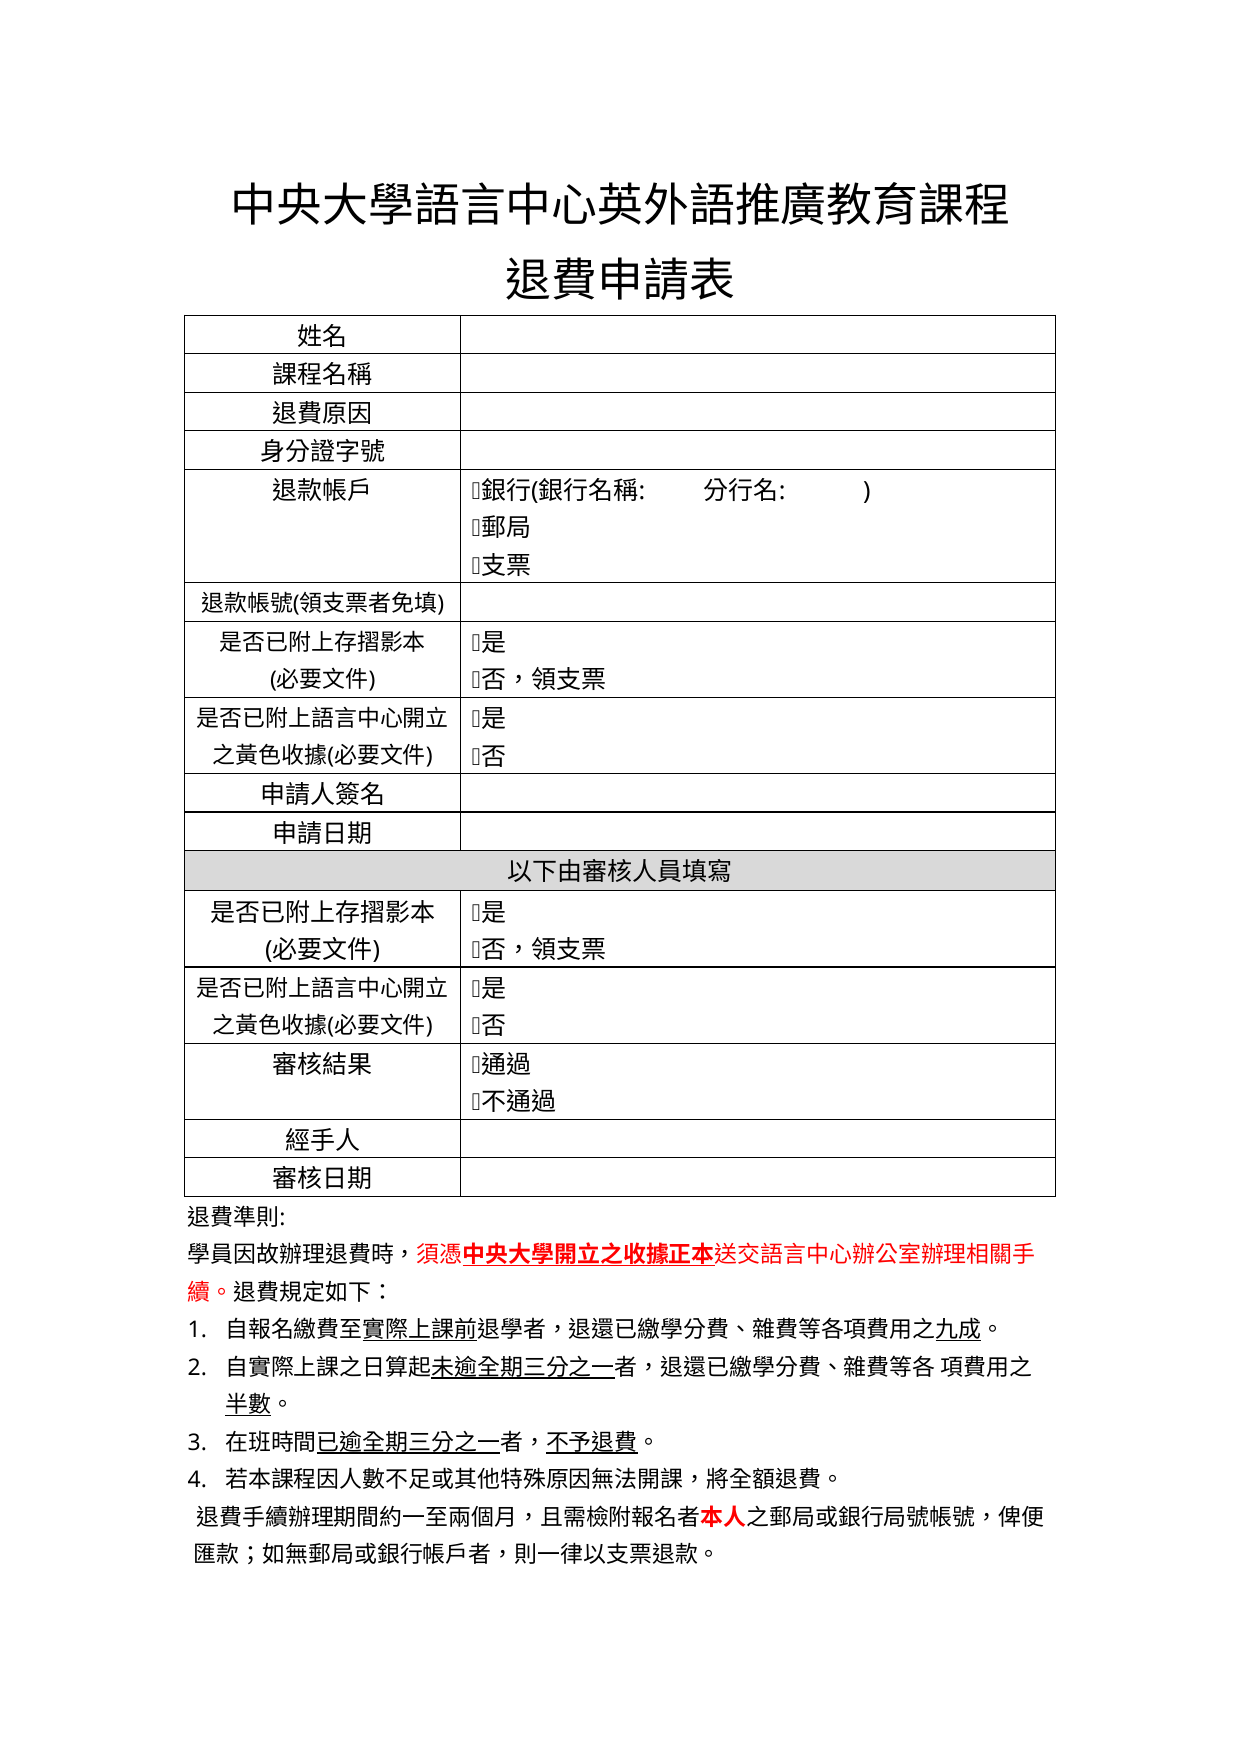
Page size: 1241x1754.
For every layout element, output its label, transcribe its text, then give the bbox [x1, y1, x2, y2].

text 中央大學語言中心英外語推廣教育課程 [187, 164, 1053, 239]
table_cell 以下由審核人員填寫 [185, 851, 1055, 890]
list 自報名繳費至實際上課前退學者，退還已繳學分費、雜費等各項費用之九成。 [187, 1309, 1053, 1347]
table_cell 申請人簽名 [185, 774, 460, 811]
table_cell [461, 813, 1055, 850]
list 自實際上課之日算起未逾全期三分之一者，退還已繳學分費、雜費等各 項費用之半數。 [187, 1347, 1053, 1422]
table_cell [461, 393, 1055, 430]
table_header 姓名 [185, 316, 460, 353]
table_cell 經手人 [185, 1120, 460, 1157]
table_cell [461, 1120, 1055, 1157]
table_cell 是 否 [461, 968, 1055, 1042]
table_cell 退費原因 [185, 393, 460, 430]
list 在班時間已逾全期三分之一者，不予退費。 [187, 1422, 1053, 1459]
table_cell [461, 354, 1055, 392]
table_cell 身分證字號 [185, 431, 460, 469]
text 退費準則: [187, 1197, 1053, 1234]
table_cell 課程名稱 [185, 354, 460, 392]
list 若本課程因人數不足或其他特殊原因無法開課，將全額退費。 [187, 1459, 1053, 1497]
table_cell [461, 1158, 1055, 1196]
table_cell [461, 774, 1055, 811]
table_cell 退款帳號(領支票者免填) [185, 583, 460, 621]
table_cell 審核結果 [185, 1044, 460, 1118]
table_cell 是否已附上語言中心開立之黃色收據(必要文件) [185, 968, 460, 1042]
text 匯款；如無郵局或銀行帳戶者，則一律以支票退款。 [187, 1534, 1053, 1572]
table_cell 退款帳戶 [185, 470, 460, 582]
table_cell 銀行(銀行名稱: 分行名: ) 郵局 支票 [461, 470, 1055, 582]
table_header [461, 316, 1055, 353]
table_cell 是否已附上存摺影本 (必要文件) [185, 622, 460, 697]
table_cell 審核日期 [185, 1158, 460, 1196]
table_cell 是否已附上存摺影本 (必要文件) [185, 891, 460, 966]
table_cell 通過 不通過 [461, 1044, 1055, 1118]
table_cell 申請日期 [185, 813, 460, 850]
table_cell 是 否，領支票 [461, 891, 1055, 966]
table_cell 是 否，領支票 [461, 622, 1055, 697]
table_cell [461, 431, 1055, 469]
table_cell [461, 583, 1055, 621]
table_cell 是否已附上語言中心開立之黃色收據(必要文件) [185, 698, 460, 773]
text 退費申請表 [187, 239, 1053, 314]
text 學員因故辦理退費時，須憑中央大學開立之收據正本送交語言中心辦公室辦理相關手續。退費規定如下： [187, 1234, 1053, 1309]
table_cell 是 否 [461, 698, 1055, 773]
text 退費手續辦理期間約一至兩個月，且需檢附報名者本人之郵局或銀行局號帳號，俾便 [187, 1497, 1053, 1534]
